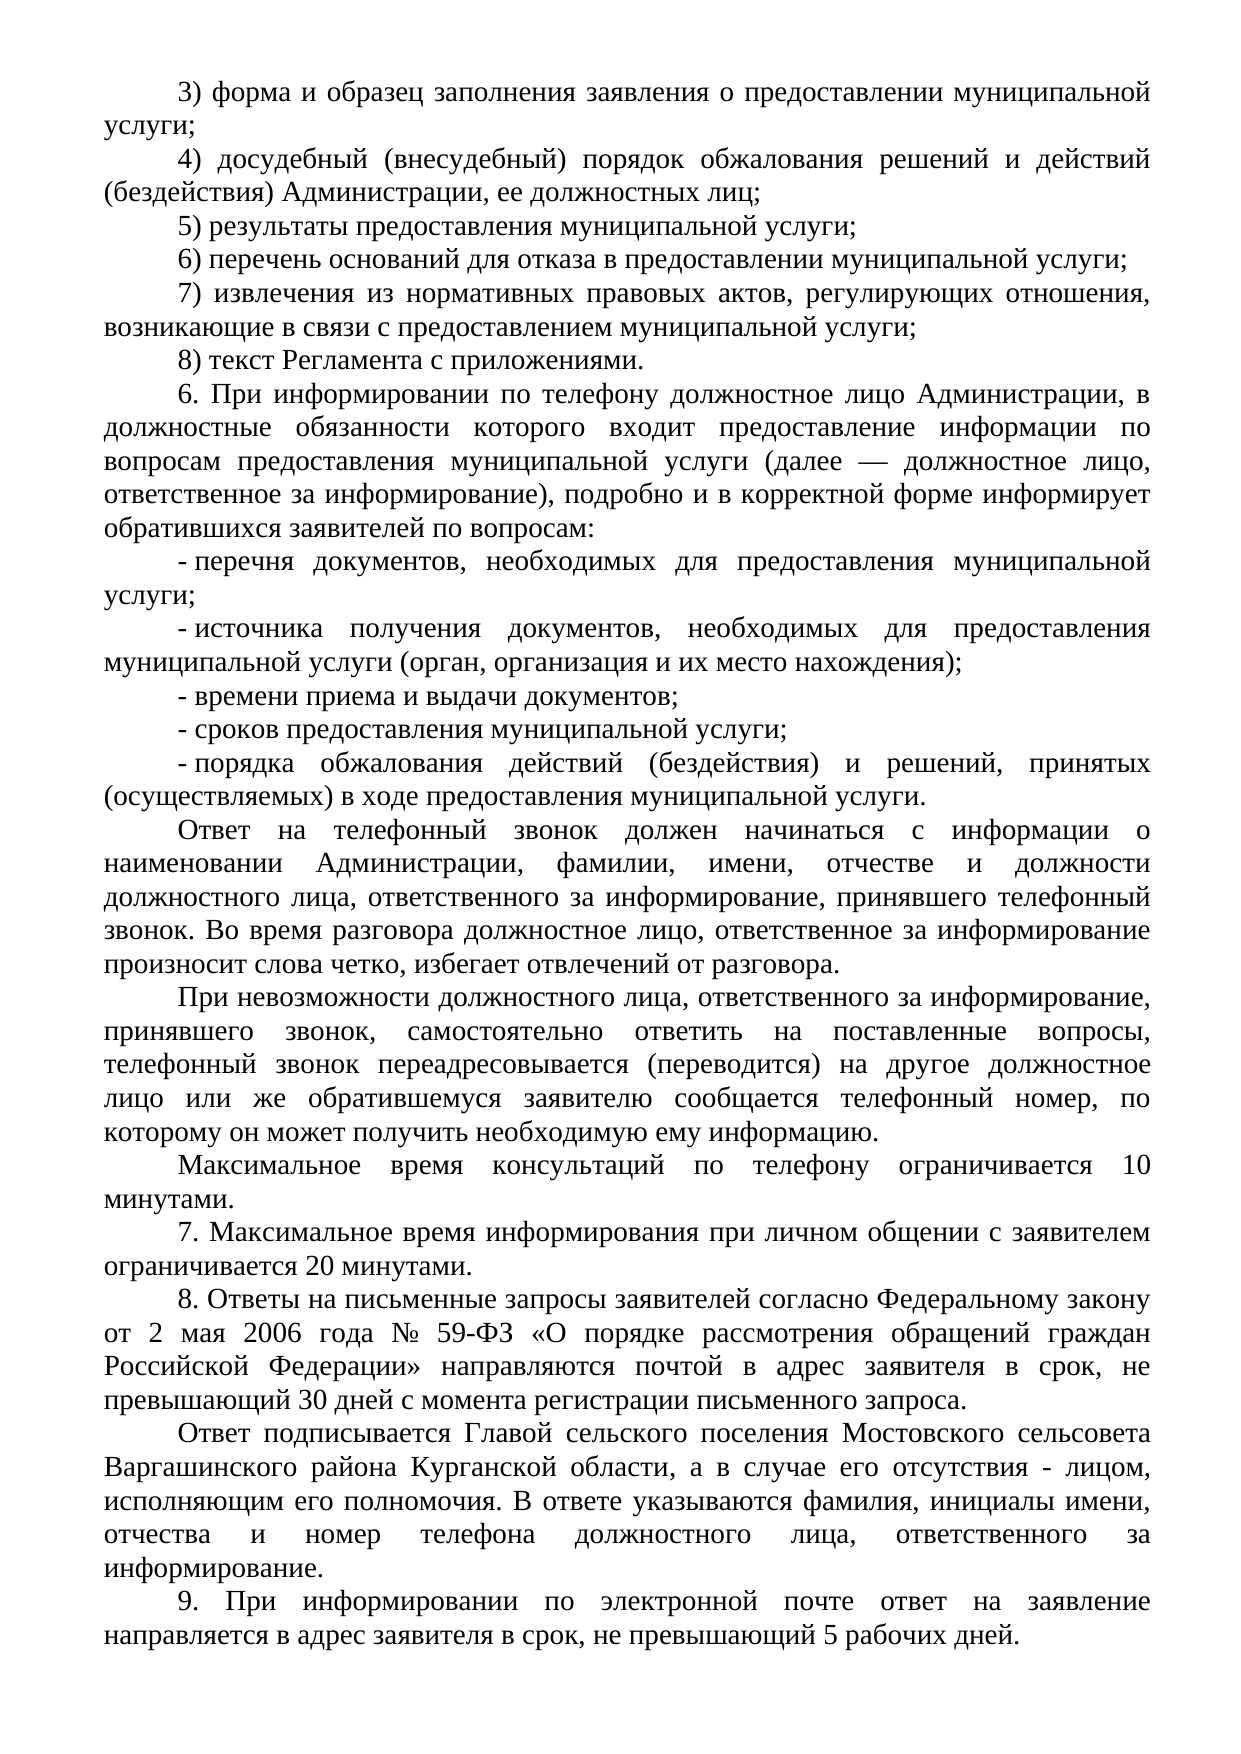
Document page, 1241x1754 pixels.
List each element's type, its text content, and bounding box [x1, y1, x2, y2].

text 5) результаты предоставления муниципальной услуги; [103, 208, 1152, 242]
text 9. При информировании по электронной почте ответ на заявление направляется в адрес заявителя в срок, не превышающий 5 рабочих дней. [103, 1583, 1152, 1650]
text 7. Максимальное время информирования при личном общении с заявителем ограничивается 20 минутами. [103, 1214, 1152, 1281]
text - порядка обжалования действий (бездействия) и решений, принятых (осуществляемых) в ходе предоставления муниципальной услуги. [103, 745, 1152, 812]
text 6. При информировании по телефону должностное лицо Администрации, в должностные обязанности которого входит предоставление информации по вопросам предоставления муниципальной услуги (далее — должностное лицо, ответственное за информирование), подробно и в корректной форме информирует обратившихся заявителей по вопросам: [103, 376, 1152, 543]
text 3) форма и образец заполнения заявления о предоставлении муниципальной услуги; [103, 74, 1152, 141]
text - сроков предоставления муниципальной услуги; [103, 711, 1152, 745]
text Ответ подписывается Главой сельского поселения Мостовского сельсовета Варгашинского района Курганской области, а в случае его отсутствия - лицом, исполняющим его полномочия. В ответе указываются фамилия, инициалы имени, отчества и номер телефона должностного лица, ответственного за информирование. [103, 1416, 1152, 1583]
text - источника получения документов, необходимых для предоставления муниципальной услуги (орган, организация и их место нахождения); [103, 611, 1152, 678]
text 7) извлечения из нормативных правовых актов, регулирующих отношения, возникающие в связи с предоставлением муниципальной услуги; [103, 275, 1152, 342]
text - времени приема и выдачи документов; [103, 678, 1152, 711]
text Максимальное время консультаций по телефону ограничивается 10 минутами. [103, 1147, 1152, 1214]
text Ответ на телефонный звонок должен начинаться с информации о наименовании Администрации, фамилии, имени, отчестве и должности должностного лица, ответственного за информирование, принявшего телефонный звонок. Во время разговора должностное лицо, ответственное за информирование произносит слова четко, избегает отвлечений от разговора. [103, 812, 1152, 979]
text 4) досудебный (внесудебный) порядок обжалования решений и действий (бездействия) Администрации, ее должностных лиц; [103, 141, 1152, 208]
text 8) текст Регламента с приложениями. [103, 342, 1152, 376]
text 6) перечень оснований для отказа в предоставлении муниципальной услуги; [103, 242, 1152, 275]
text - перечня документов, необходимых для предоставления муниципальной услуги; [103, 543, 1152, 611]
text При невозможности должностного лица, ответственного за информирование, принявшего звонок, самостоятельно ответить на поставленные вопросы, телефонный звонок переадресовывается (переводится) на другое должностное лицо или же обратившемуся заявителю сообщается телефонный номер, по которому он может получить необходимую ему информацию. [103, 979, 1152, 1147]
text 8. Ответы на письменные запросы заявителей согласно Федеральному закону от 2 мая 2006 года № 59-ФЗ «О порядке рассмотрения обращений граждан Российской Федерации» направляются почтой в адрес заявителя в срок, не превышающий 30 дней с момента регистрации письменного запроса. [103, 1281, 1152, 1416]
